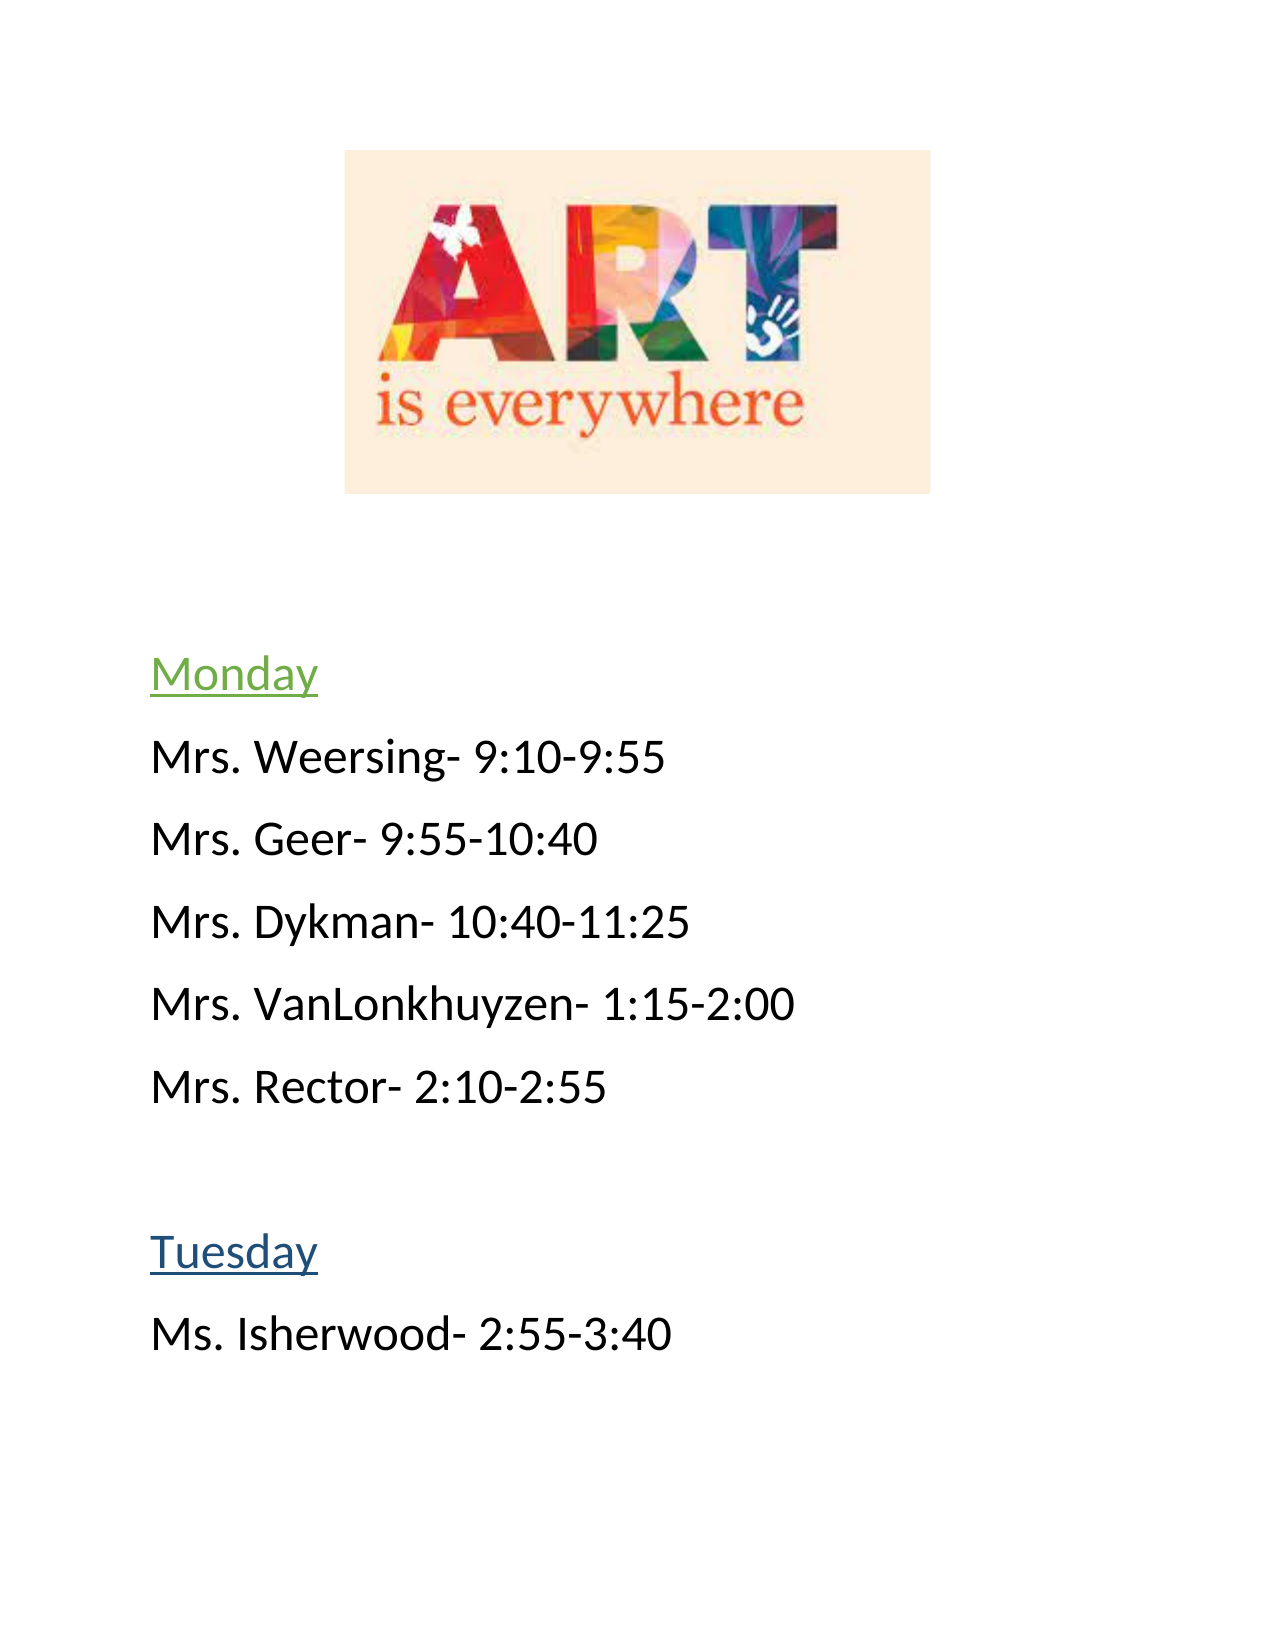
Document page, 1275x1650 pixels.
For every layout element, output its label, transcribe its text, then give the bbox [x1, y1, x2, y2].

text Mrs. VanLonkhuyzen- 1:15-2:00 [150, 972, 1125, 1033]
text Mrs. Rector- 2:10-2:55 [150, 1055, 1125, 1116]
text Ms. Isherwood- 2:55-3:40 [150, 1302, 1125, 1363]
text Mrs. Dykman- 10:40-11:25 [150, 890, 1125, 951]
text Tuesday [150, 1220, 1125, 1281]
text Mrs. Weersing- 9:10-9:55 [150, 725, 1125, 786]
text Mrs. Geer- 9:55-10:40 [150, 807, 1125, 868]
picture [344, 150, 931, 494]
text Monday [150, 642, 1125, 703]
